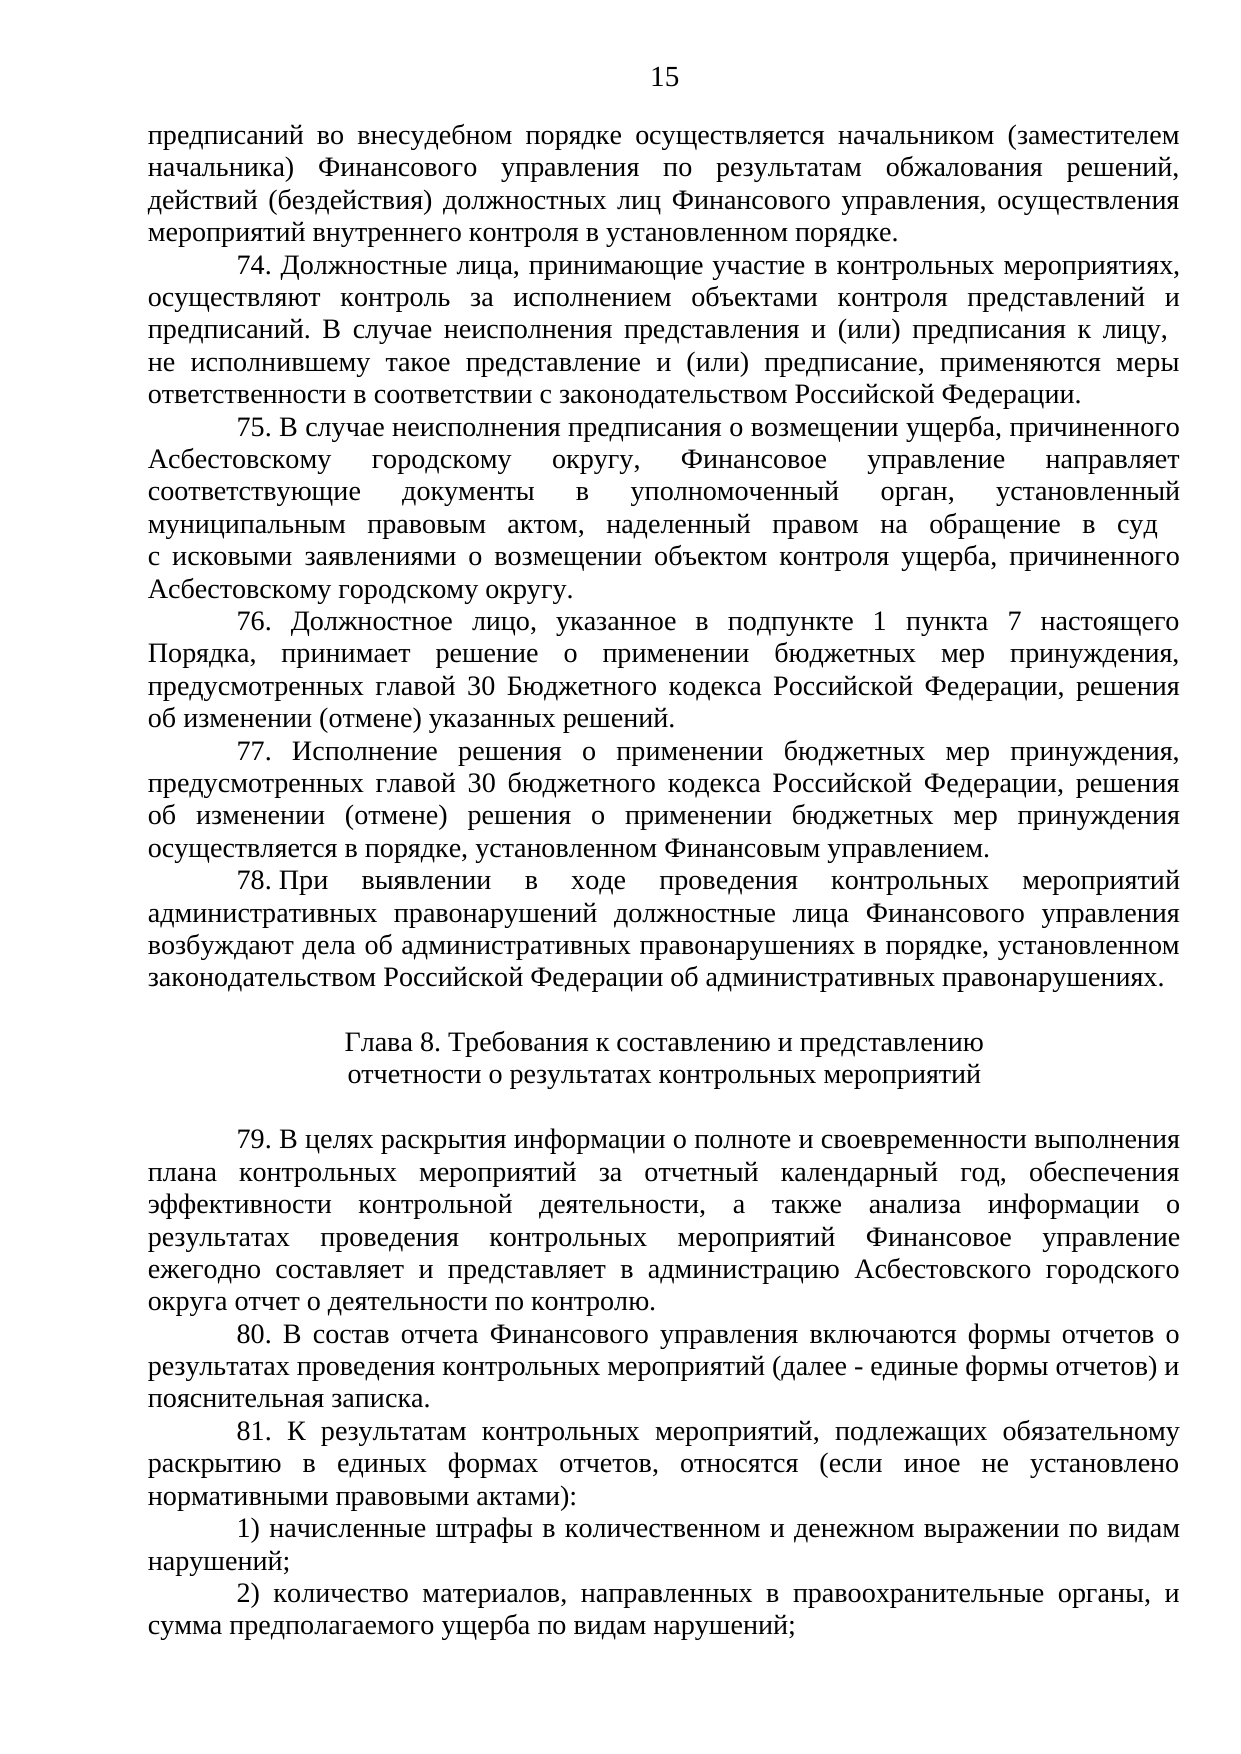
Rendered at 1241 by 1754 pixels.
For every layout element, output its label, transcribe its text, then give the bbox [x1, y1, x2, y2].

text 2) количество материалов, направленных в правоохранительные органы, и сумма предполагаемого ущерба по видам нарушений; [148, 1576, 1181, 1641]
text 76. Должностное лицо, указанное в подпункте 1 пункта 7 настоящего Порядка, принимает решение о применении бюджетных мер принуждения, предусмотренных главой 30 Бюджетного кодекса Российской Федерации, решения об изменении (отмене) указанных решений. [148, 604, 1181, 734]
text 75. В случае неисполнения предписания о возмещении ущерба, причиненного Асбестовскому городскому округу, Финансовое управление направляет соответствующие документы в уполномоченный орган, установленный муниципальным правовым актом, наделенный правом на обращение в суд с исковыми заявлениями о возмещении объектом контроля ущерба, причиненного Асбестовскому городскому округу. [148, 410, 1181, 604]
text 1) начисленные штрафы в количественном и денежном выражении по видам нарушений; [148, 1511, 1181, 1576]
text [148, 118, 1181, 248]
text 79. В целях раскрытия информации о полноте и своевременности выполнения плана контрольных мероприятий за отчетный календарный год, обеспечения эффективности контрольной деятельности, а также анализа информации о результатах проведения контрольных мероприятий Финансовое управление ежегодно составляет и представляет в администрацию Асбестовского городского округа отчет о деятельности по контролю. [148, 1122, 1181, 1317]
text отчетности о результатах контрольных мероприятий [148, 1058, 1181, 1090]
text 77. Исполнение решения о применении бюджетных мер принуждения, предусмотренных главой 30 бюджетного кодекса Российской Федерации, решения об изменении (отмене) решения о применении бюджетных мер принуждения осуществляется в порядке, установленном Финансовым управлением. [148, 734, 1181, 863]
text 78. При выявлении в ходе проведения контрольных мероприятий административных правонарушений должностные лица Финансового управления возбуждают дела об административных правонарушениях в порядке, установленном законодательством Российской Федерации об административных правонарушениях. [148, 863, 1181, 993]
text 81. К результатам контрольных мероприятий, подлежащих обязательному раскрытию в единых формах отчетов, относятся (если иное не установлено нормативными правовыми актами): [148, 1414, 1181, 1511]
text 80. В состав отчета Финансового управления включаются формы отчетов о результатах проведения контрольных мероприятий (далее - единые формы отчетов) и пояснительная записка. [148, 1317, 1181, 1414]
text 74. Должностные лица, принимающие участие в контрольных мероприятиях, осуществляют контроль за исполнением объектами контроля представлений и предписаний. В случае неисполнения представления и (или) предписания к лицу, не исполнившему такое представление и (или) предписание, применяются меры ответственности в соответствии с законодательством Российской Федерации. [148, 248, 1181, 410]
text Глава 8. Требования к составлению и представлению [148, 1025, 1181, 1058]
